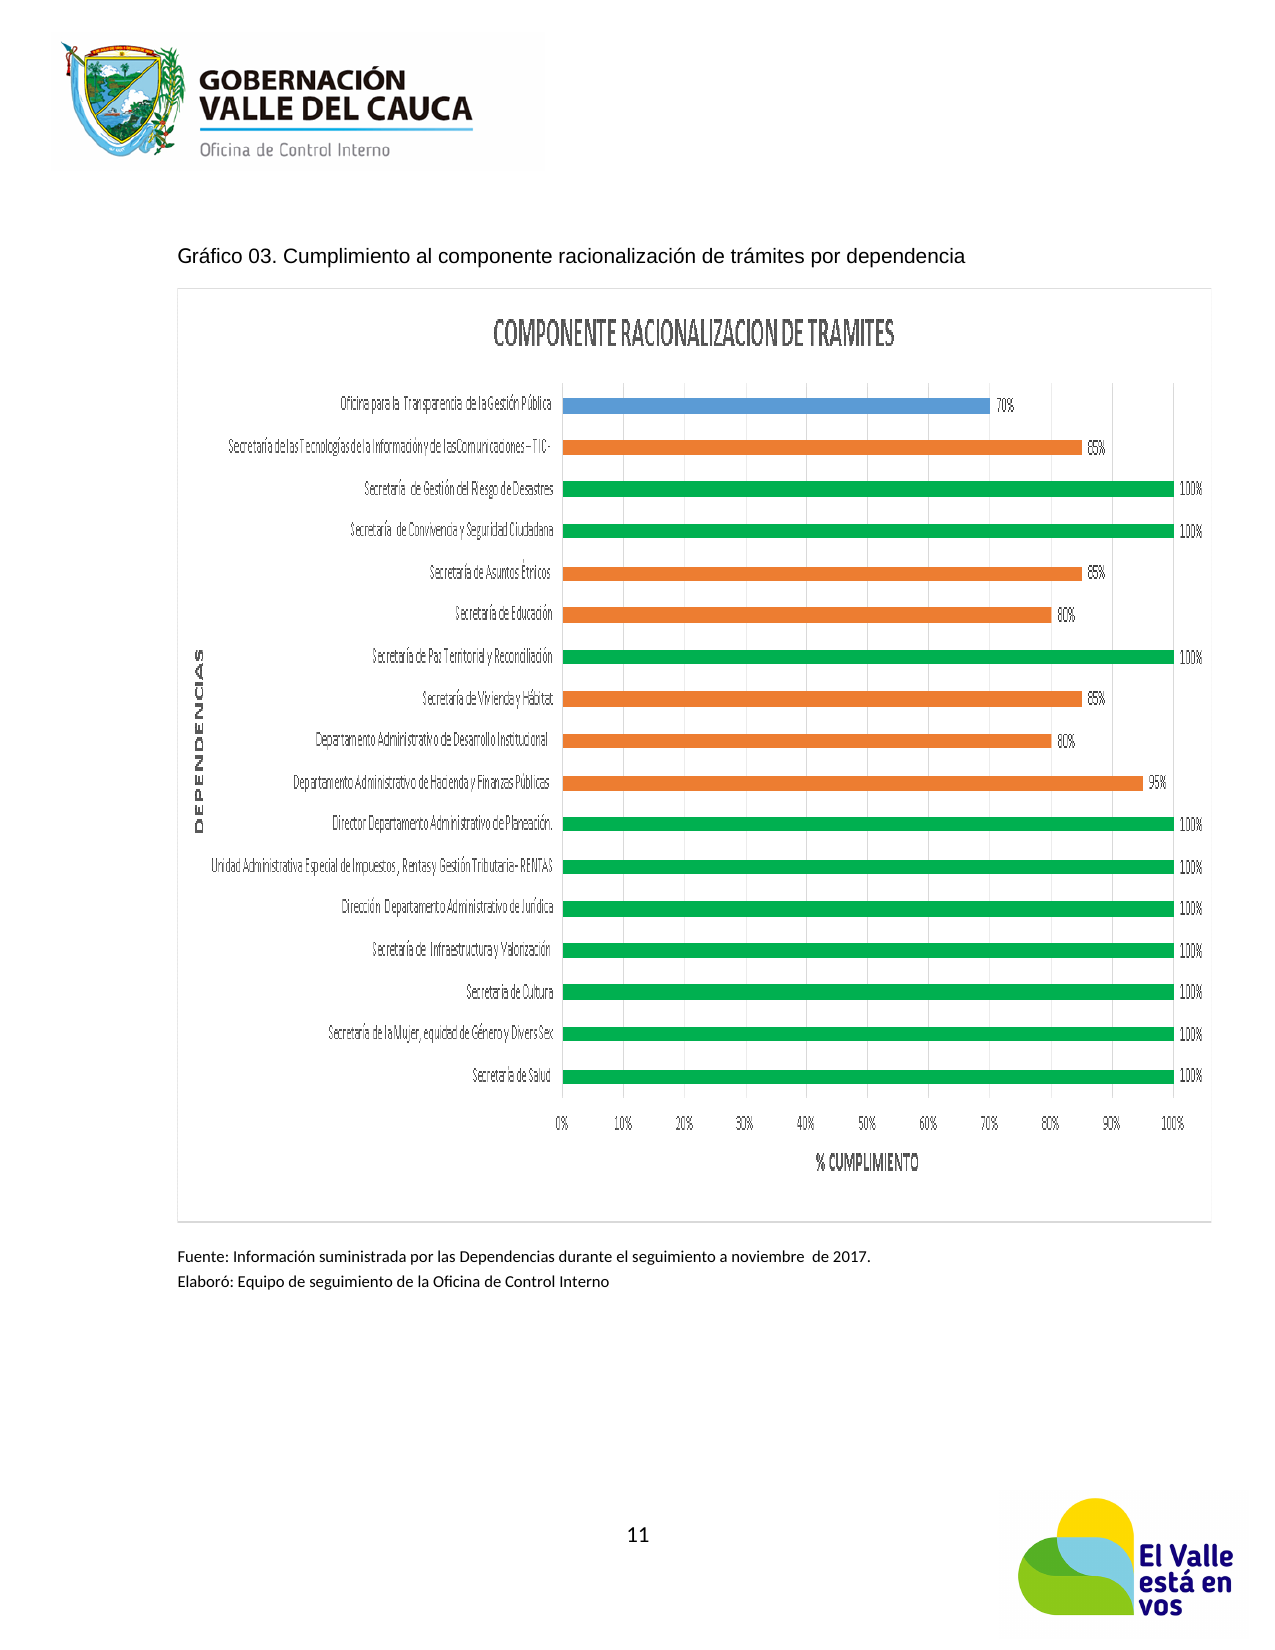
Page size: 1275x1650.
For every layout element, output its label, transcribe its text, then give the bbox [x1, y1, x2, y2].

picture [177, 288, 1212, 1223]
text Gráfico 03. Cumplimiento al componente racionalización de trámites por dependencia [177, 241, 1098, 269]
text Elaboró: Equipo de seguimiento de la Oficina de Control Interno [177, 1266, 1098, 1291]
text Fuente: Información suministrada por las Dependencias durante el seguimiento a noviembre de 2017. [177, 1241, 1098, 1266]
picture [999, 1490, 1249, 1639]
picture [50, 32, 546, 171]
